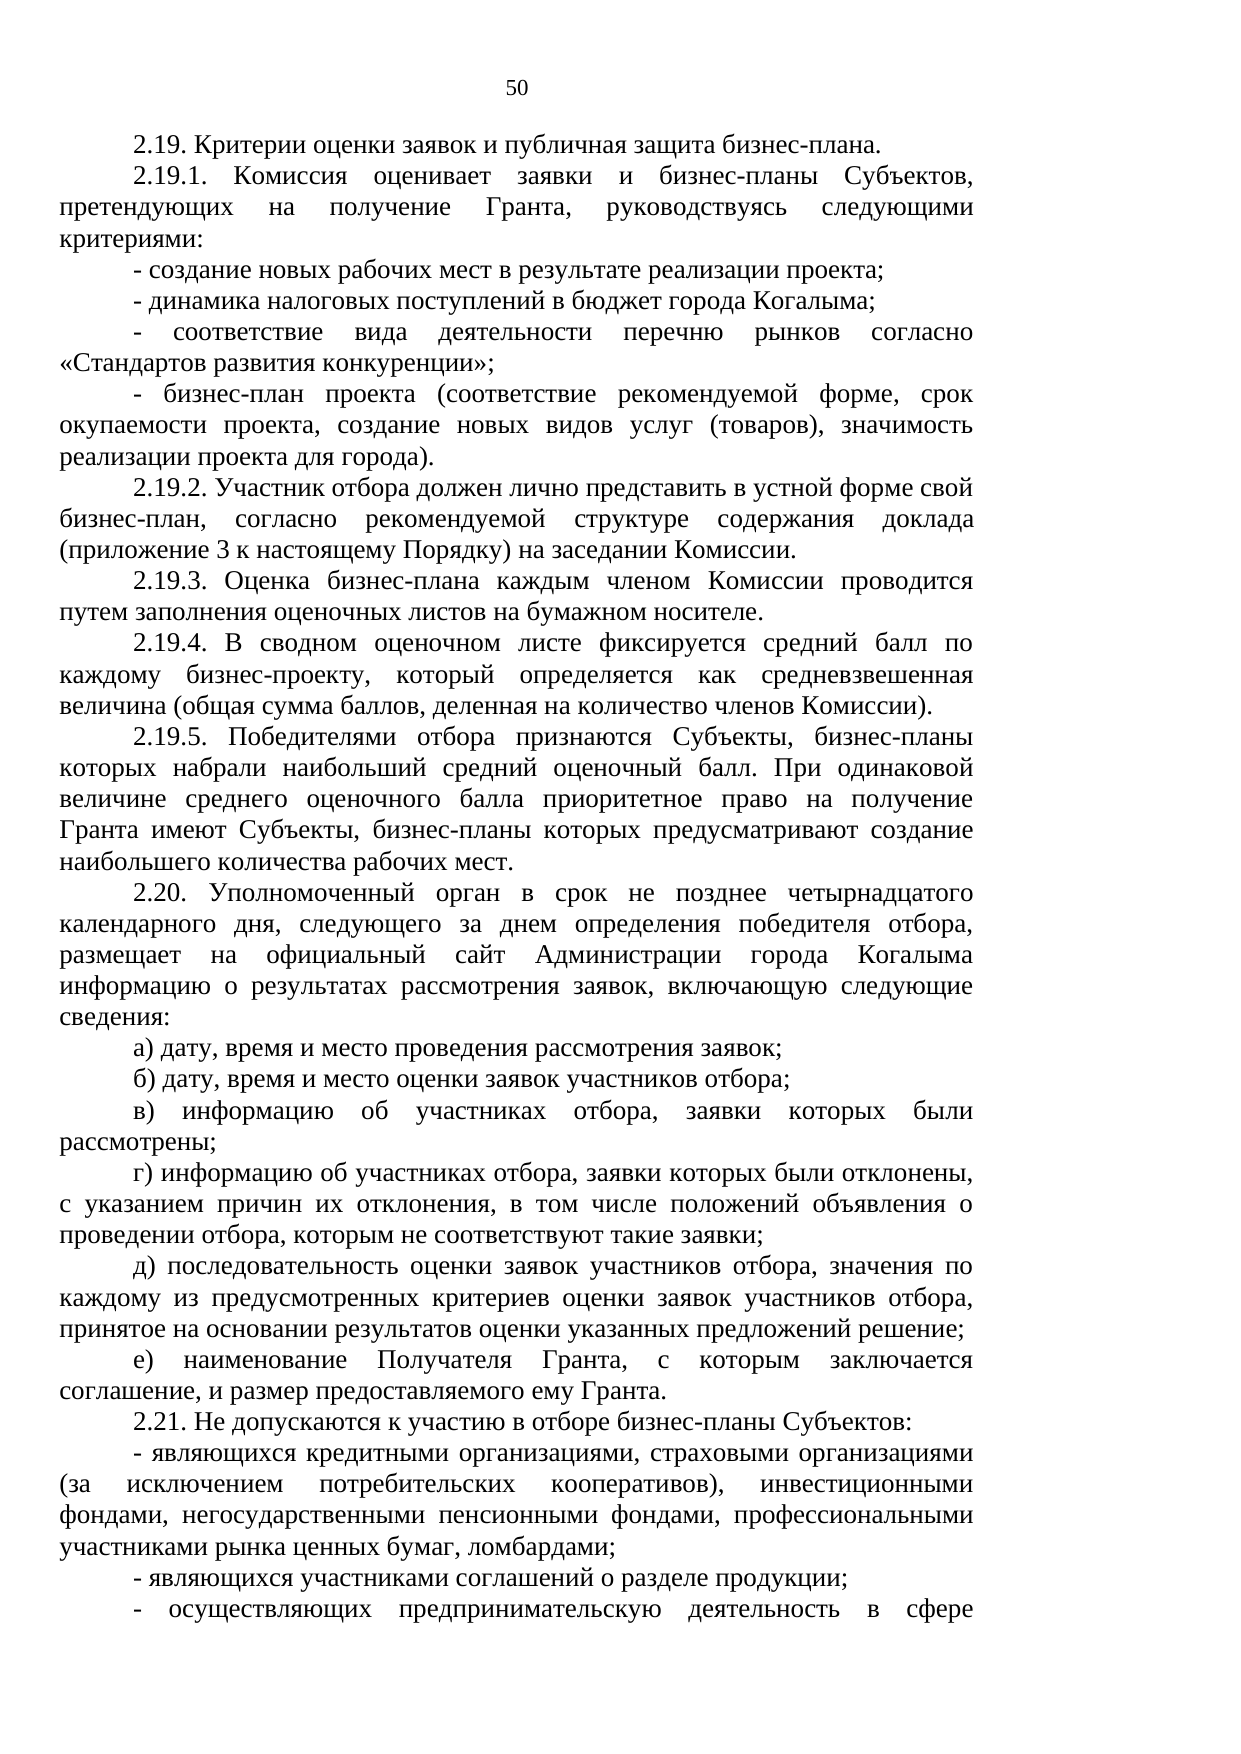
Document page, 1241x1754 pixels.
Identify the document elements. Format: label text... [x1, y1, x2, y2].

text е) наименование Получателя Гранта, с которым заключается соглашение, и размер предоставляемого ему Гранта. [59, 1343, 974, 1405]
text 2.19. Критерии оценки заявок и публичная защита бизнес-плана. [59, 128, 974, 159]
text - являющихся кредитными организациями, страховыми организациями (за исключением потребительских кооперативов), инвестиционными фондами, негосударственными пенсионными фондами, профессиональными участниками рынка ценных бумаг, ломбардами; [59, 1436, 974, 1561]
text 2.19.4. В сводном оценочном листе фиксируется средний балл по каждому бизнес-проекту, который определяется как средневзвешенная величина (общая сумма баллов, деленная на количество членов Комиссии). [59, 627, 974, 720]
text - создание новых рабочих мест в результате реализации проекта; [59, 253, 974, 284]
text 2.19.5. Победителями отбора признаются Субъекты, бизнес-планы которых набрали наибольший средний оценочный балл. При одинаковой величине среднего оценочного балла приоритетное право на получение Гранта имеют Субъекты, бизнес-планы которых предусматривают создание наибольшего количества рабочих мест. [59, 720, 974, 876]
text - осуществляющих предпринимательскую деятельность в сфере игорного бизнеса; [59, 1592, 974, 1623]
text а) дату, время и место проведения рассмотрения заявок; [59, 1031, 974, 1063]
text - динамика налоговых поступлений в бюджет города Когалыма; [59, 284, 974, 315]
text 2.19.1. Комиссия оценивает заявки и бизнес-планы Субъектов, претендующих на получение Гранта, руководствуясь следующими критериями: [59, 159, 974, 253]
text - соответствие вида деятельности перечню рынков согласно «Стандартов развития конкуренции»; [59, 315, 974, 377]
text 2.19.2. Участник отбора должен лично представить в устной форме свой бизнес-план, согласно рекомендуемой структуре содержания доклада (приложение 3 к настоящему Порядку) на заседании Комиссии. [59, 471, 974, 564]
text в) информацию об участниках отбора, заявки которых были рассмотрены; [59, 1094, 974, 1156]
text 2.19.3. Оценка бизнес-плана каждым членом Комиссии проводится путем заполнения оценочных листов на бумажном носителе. [59, 564, 974, 627]
text г) информацию об участниках отбора, заявки которых были отклонены, с указанием причин их отклонения, в том числе положений объявления о проведении отбора, которым не соответствуют такие заявки; [59, 1156, 974, 1249]
text д) последовательность оценки заявок участников отбора, значения по каждому из предусмотренных критериев оценки заявок участников отбора, принятое на основании результатов оценки указанных предложений решение; [59, 1249, 974, 1343]
text - бизнес-план проекта (соответствие рекомендуемой форме, срок окупаемости проекта, создание новых видов услуг (товаров), значимость реализации проекта для города). [59, 377, 974, 471]
text 2.20. Уполномоченный орган в срок не позднее четырнадцатого календарного дня, следующего за днем определения победителя отбора, размещает на официальный сайт Администрации города Когалыма информацию о результатах рассмотрения заявок, включающую следующие сведения: [59, 876, 974, 1031]
text - являющихся участниками соглашений о разделе продукции; [59, 1561, 974, 1592]
text б) дату, время и место оценки заявок участников отбора; [59, 1063, 974, 1094]
text 2.21. Не допускаются к участию в отборе бизнес-планы Субъектов: [59, 1405, 974, 1436]
